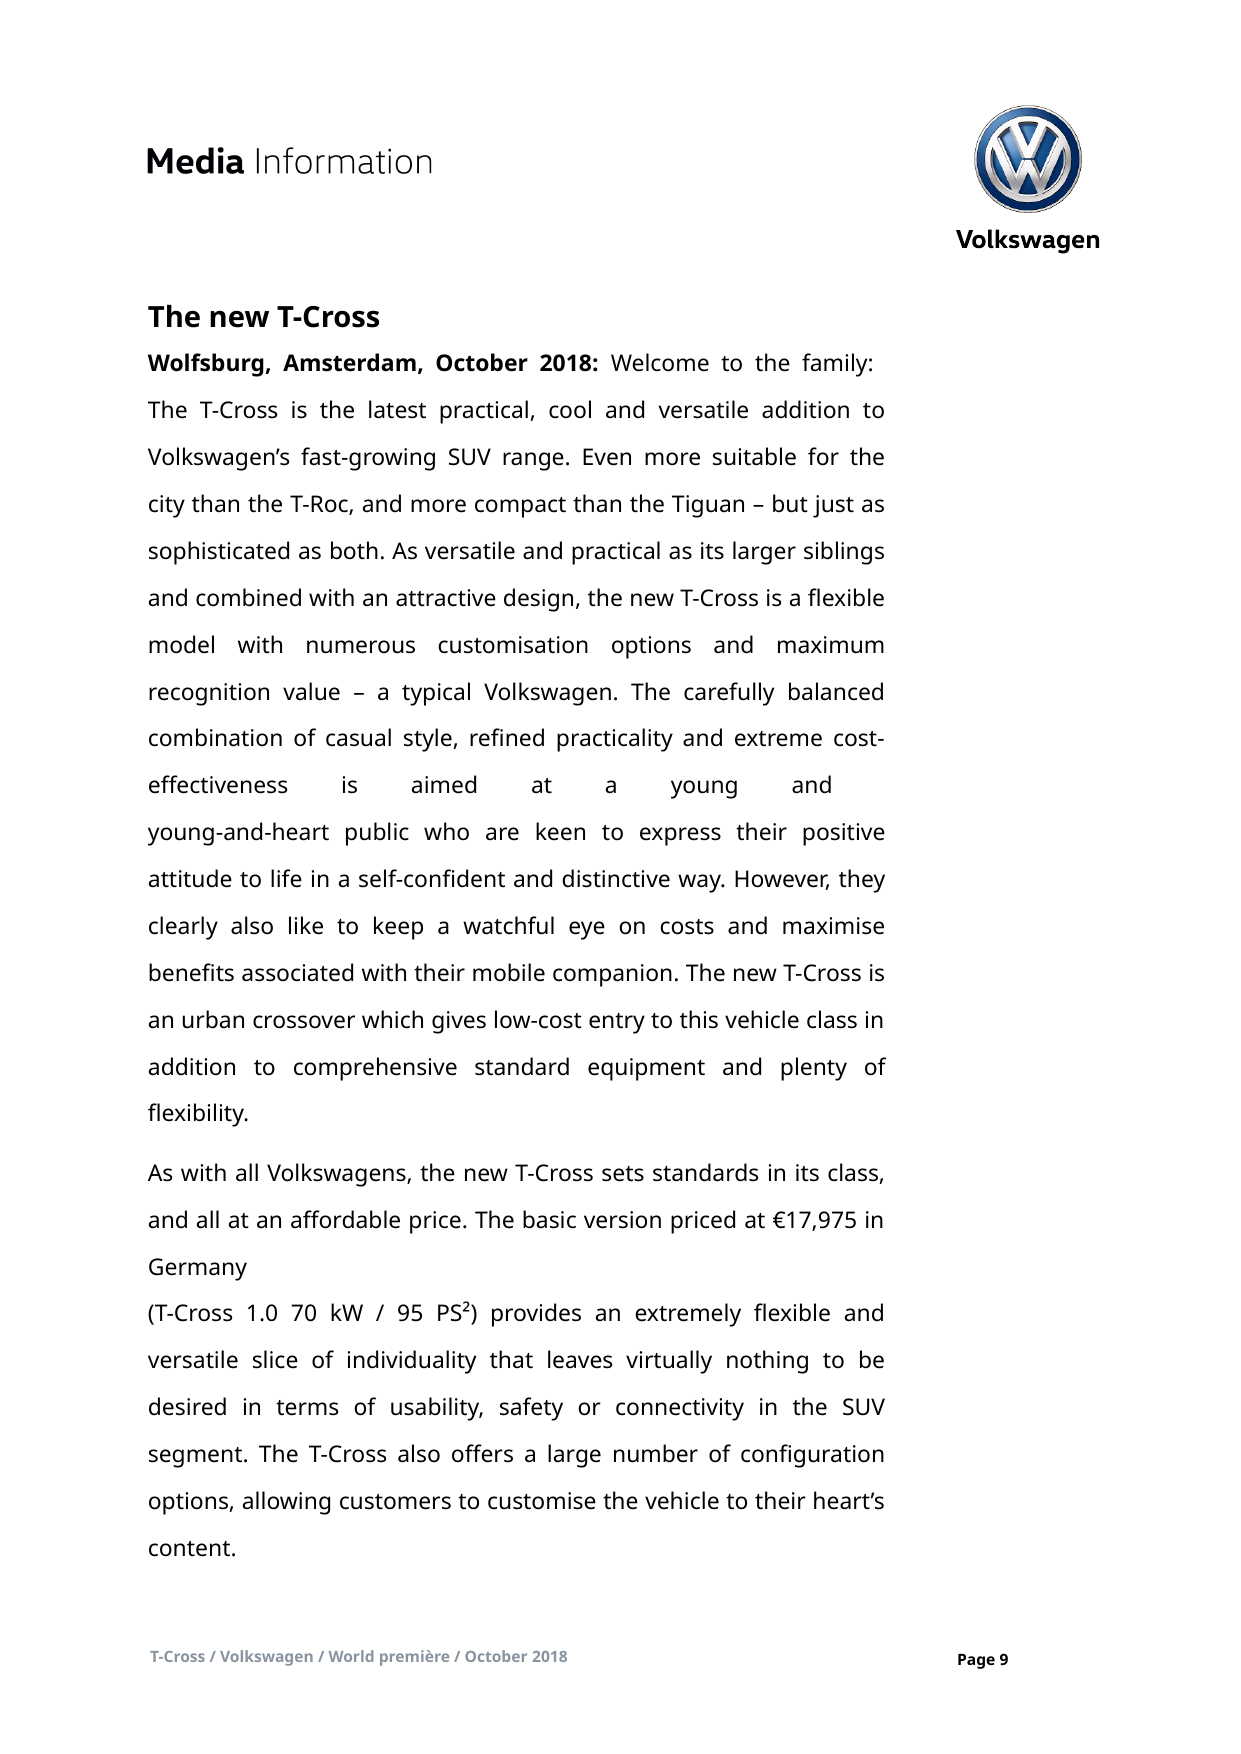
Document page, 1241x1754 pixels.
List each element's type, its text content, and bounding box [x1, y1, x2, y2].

picture [142, 143, 436, 179]
subtitle The new T-Cross [148, 295, 886, 335]
text Wolfsburg, Amsterdam, October 2018: Welcome to the family: The T-Cross is the latest practical, cool and versatile addition to Volkswagen’s fast-growing SUV range. Even more suitable for the city than the T-Roc, and more compact than the Tiguan – but just as sophisticated as both. As versatile and practical as its larger siblings and combined with an attractive design, the new T-Cross is a flexible model with numerous customisation options and maximum recognition value – a typical Volkswagen. The carefully balanced combination of casual style, refined practicality and extreme cost-effectiveness is aimed at a young and young-and-heart public who are keen to express their positive attitude to life in a self-confident and distinctive way. However, they clearly also like to keep a watchful eye on costs and maximise benefits associated with their mobile companion. The new T-Cross is an urban crossover which gives low-cost entry to this vehicle class in addition to comprehensive standard equipment and plenty of flexibility. [148, 347, 886, 1129]
text As with all Volkswagens, the new T-Cross sets standards in its class, and all at an affordable price. The basic version priced at €17,975 in Germany (T-Cross 1.0 70 kW / 95 PS²) provides an extremely flexible and versatile slice of individuality that leaves virtually nothing to be desired in terms of usability, safety or connectivity in the SUV segment. The T-Cross also offers a large number of configuration options, allowing customers to customise the vehicle to their heart’s content. [148, 1157, 886, 1563]
picture [967, 98, 1089, 220]
